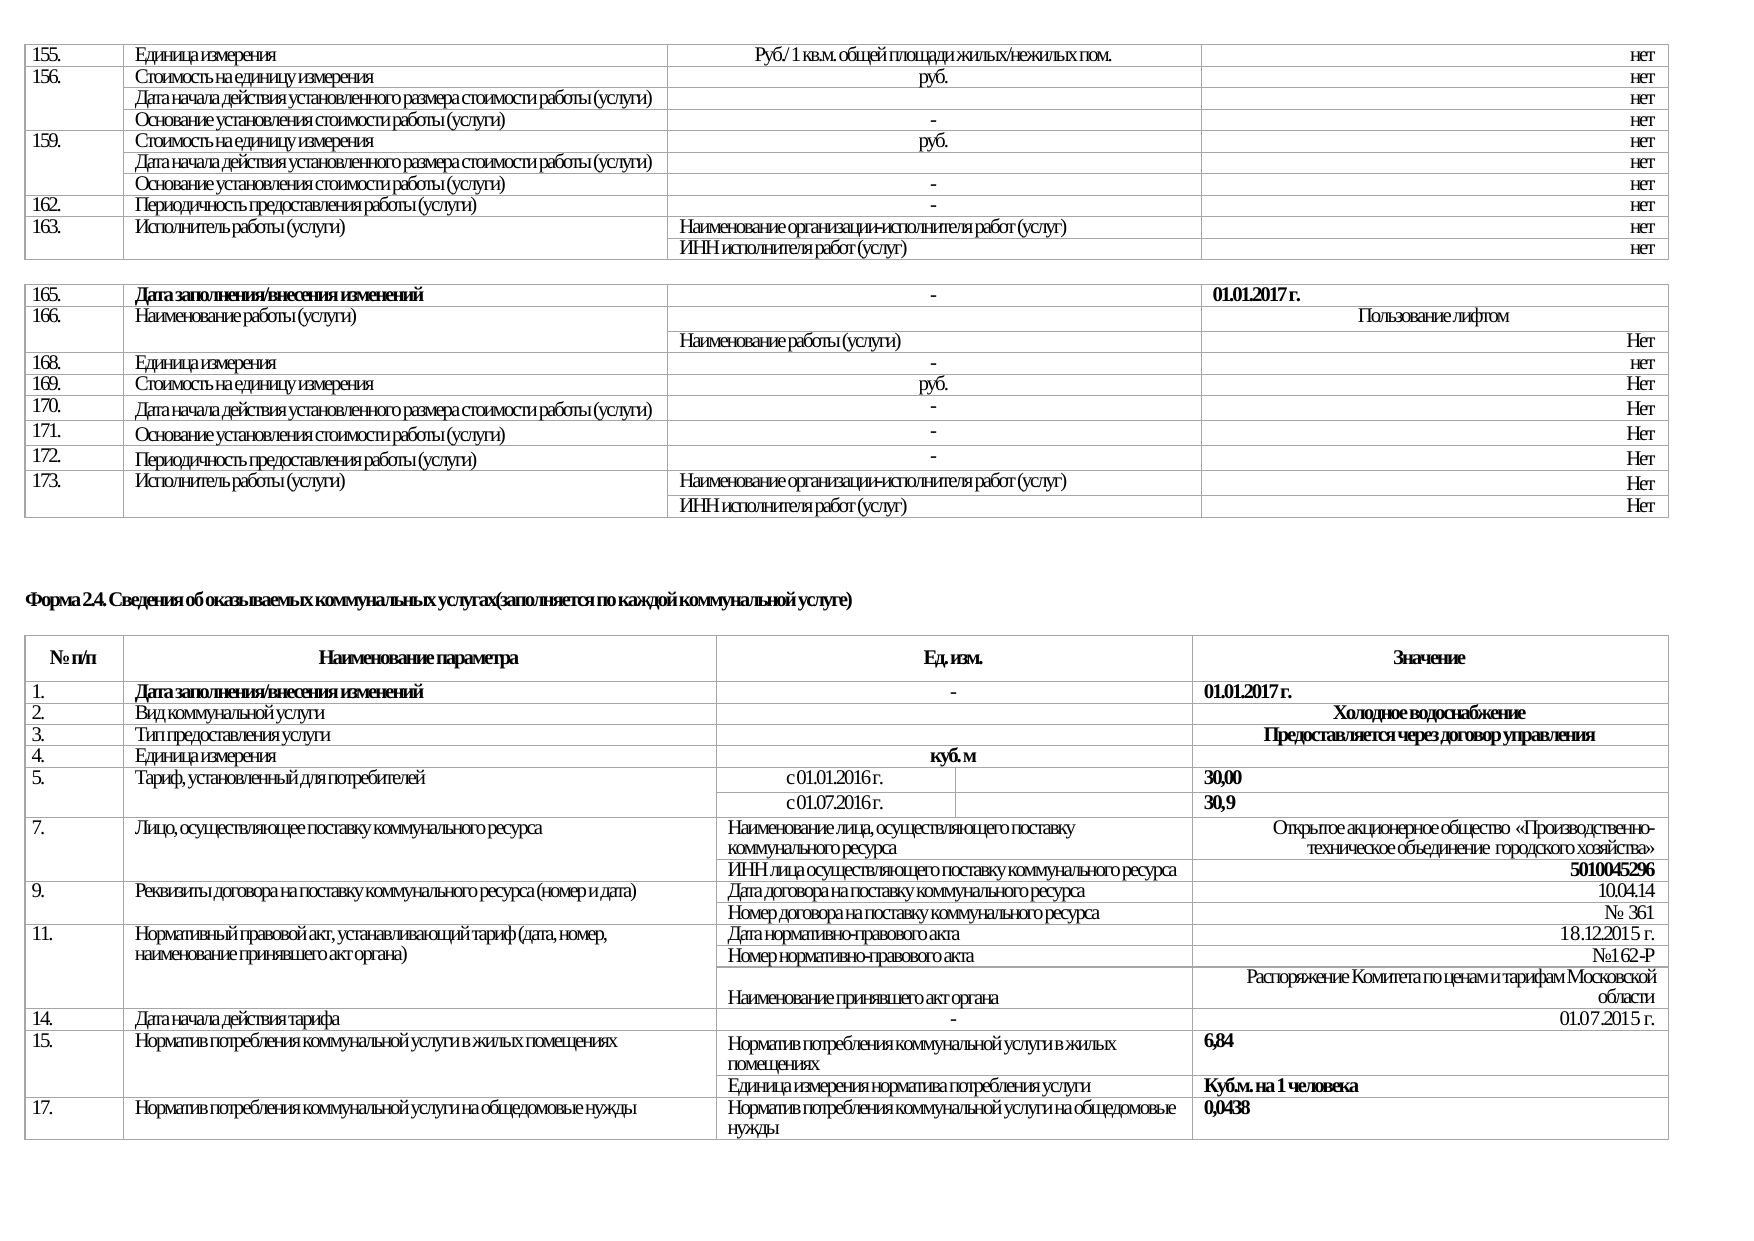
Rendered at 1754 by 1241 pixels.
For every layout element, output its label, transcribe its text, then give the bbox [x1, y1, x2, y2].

table_header Дата заполнения/внесения изменений [124, 285, 667, 306]
table_header [26, 285, 123, 306]
table_cell 6,84 [1193, 1031, 1668, 1075]
table_cell Нет [1202, 396, 1668, 420]
table_cell нет [1202, 45, 1668, 66]
table_cell Наименование лица, осуществляющего поставку коммунального ресурса [717, 818, 1192, 859]
table_cell [26, 1031, 123, 1097]
table_cell [26, 818, 123, 881]
table_cell 5010045296 [1193, 860, 1668, 881]
table_cell [717, 725, 1192, 745]
table_cell №162-Р [1193, 946, 1668, 966]
table_cell ИНН исполнителя работ (услуг) [668, 239, 1201, 259]
table_cell Наименование работы (услуги) [668, 332, 1201, 352]
table_cell Дата договора на поставку коммунального ресурса [717, 882, 1192, 902]
table_cell [26, 704, 123, 724]
table_cell Стоимость на единицу измерения [124, 375, 667, 395]
table_cell Стоимость на единицу измерения [124, 131, 667, 152]
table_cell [124, 1098, 716, 1139]
table_cell № 361 [1193, 903, 1668, 923]
table_cell - [668, 174, 1201, 194]
table_cell [26, 725, 123, 745]
table_cell [1193, 746, 1668, 767]
table_cell Номер договора на поставку коммунального ресурса [717, 903, 1192, 923]
table_cell [26, 682, 123, 702]
table_cell нет [1202, 131, 1668, 152]
table_cell Нет [1202, 496, 1668, 517]
table_cell Единица измерения [124, 45, 667, 66]
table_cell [717, 1076, 1192, 1097]
table_cell Единица измерения [124, 353, 667, 373]
table_cell [26, 882, 123, 923]
table_cell Руб./ 1 кв.м. общей площади жилых/нежилых пом. [668, 45, 1201, 66]
table_cell [26, 217, 123, 259]
table_cell [26, 396, 123, 420]
table_cell Нет [1202, 375, 1668, 395]
table_header 01.01.2017 г. [1202, 285, 1668, 306]
table_cell Дата нормативно-правового акта [717, 925, 1192, 945]
table_cell - [668, 446, 1201, 470]
table_cell Основание установления стоимости работы (услуги) [124, 110, 667, 130]
table_cell [26, 67, 123, 130]
table_cell Дата начала действия установленного размера стоимости работы (услуги) [124, 88, 667, 109]
table_cell Единица измерения [124, 746, 716, 767]
table_cell Нет [1202, 421, 1668, 445]
table_cell [26, 375, 123, 395]
table_cell 10.04.14 [1193, 882, 1668, 902]
table_cell Дата заполнения/внесения изменений [124, 682, 716, 702]
table_cell нет [1202, 353, 1668, 373]
table_cell - [668, 353, 1201, 373]
table_cell Наименование организации-исполнителя работ (услуг) [668, 217, 1201, 237]
table_header № п/п [26, 636, 123, 681]
table_cell - [668, 110, 1201, 130]
table_cell - [668, 196, 1201, 216]
table_cell [26, 45, 123, 66]
table_cell Нет [1202, 446, 1668, 470]
table_cell Пользование лифтом [1202, 307, 1668, 331]
table_cell Вид коммунальной услуги [124, 704, 716, 724]
table_cell Дата начала действия установленного размера стоимости работы (услуги) [124, 396, 667, 420]
table_cell Норматив потребления коммунальной услуги в жилых помещениях [717, 1031, 1192, 1075]
table_cell 01.07.2015 г. [1193, 1009, 1668, 1030]
table_cell 30,00 [1193, 768, 1668, 792]
table_cell Стоимость на единицу измерения [124, 67, 667, 87]
table_cell [26, 925, 123, 1008]
table_cell - [717, 682, 1192, 702]
table_cell [26, 1098, 123, 1139]
table_cell Лицо, осуществляющее поставку коммунального ресурса [124, 818, 716, 881]
table_cell нет [1202, 196, 1668, 216]
table_cell [668, 153, 1201, 173]
table_cell [26, 307, 123, 352]
table_cell нет [1202, 217, 1668, 237]
text Форма 2.4. Сведения об оказываемых коммунальных услугах(заполняется по каждой коммунальной услуге) [25, 590, 1668, 611]
table_cell Нет [1202, 332, 1668, 352]
table_cell [717, 704, 1192, 724]
table_cell Номер нормативно-правового акта [717, 946, 1192, 966]
table_cell 30,9 [1193, 793, 1668, 817]
table_cell нет [1202, 153, 1668, 173]
table_cell Нормативный правовой акт, устанавливающий тариф (дата, номер, наименование принявшего акт органа) [124, 925, 716, 1008]
table_cell [956, 793, 1192, 817]
table_cell Предоставляется через договор управления [1193, 725, 1668, 745]
table_cell Тариф, установленный для потребителей [124, 768, 716, 817]
table_cell Наименование работы (услуги) [124, 307, 667, 352]
table_cell Наименование организации-исполнителя работ (услуг) [668, 471, 1201, 495]
table_cell Периодичность предоставления работы (услуги) [124, 446, 667, 470]
table_cell Основание установления стоимости работы (услуги) [124, 421, 667, 445]
table_cell [26, 1009, 123, 1030]
table_cell Дата начала действия тарифа [124, 1009, 716, 1030]
table_cell Исполнитель работы (услуги) [124, 471, 667, 517]
table_cell нет [1202, 110, 1668, 130]
table_cell [26, 746, 123, 767]
table_cell Исполнитель работы (услуги) [124, 217, 667, 259]
table_cell [26, 131, 123, 194]
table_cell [717, 1098, 1192, 1139]
table_cell ИНН лица осуществляющего поставку коммунального ресурса [717, 860, 1192, 881]
table_cell руб. [668, 375, 1201, 395]
table_cell Дата начала действия установленного размера стоимости работы (услуги) [124, 153, 667, 173]
table_header Ед. изм. [717, 636, 1192, 681]
table_header Значение [1193, 636, 1668, 681]
table_cell нет [1202, 174, 1668, 194]
table_cell [26, 471, 123, 517]
table_cell Куб.м. на 1 человека [1193, 1076, 1668, 1097]
table_cell Нет [1202, 471, 1668, 495]
table_cell 01.01.2017 г. [1193, 682, 1668, 702]
table_cell 18.12.2015 г. [1193, 925, 1668, 945]
table_cell [668, 88, 1201, 109]
table_cell Холодное водоснабжение [1193, 704, 1668, 724]
table_cell Периодичность предоставления работы (услуги) [124, 196, 667, 216]
table_cell Наименование принявшего акт органа [717, 968, 1192, 1008]
table_cell Норматив потребления коммунальной услуги в жилых помещениях [124, 1031, 716, 1097]
table_cell Открытое акционерное общество «Производственно- техническое объединение городского хозяйства» [1193, 818, 1668, 859]
table_cell [26, 353, 123, 373]
table_header - [668, 285, 1201, 306]
table_cell нет [1202, 239, 1668, 259]
table_header Наименование параметра [124, 636, 716, 681]
table_cell руб. [668, 131, 1201, 152]
table_cell - [668, 421, 1201, 445]
table_cell 0,0438 [1193, 1098, 1668, 1139]
table_cell - [668, 396, 1201, 420]
table_cell нет [1202, 88, 1668, 109]
table_cell руб. [668, 67, 1201, 87]
table_cell Распоряжение Комитета по ценам и тарифам Московской области [1193, 968, 1668, 1008]
table_cell [668, 307, 1201, 331]
table_cell куб. м [717, 746, 1192, 767]
table_cell с 01.07.2016 г. [717, 793, 955, 817]
table_cell [26, 421, 123, 445]
table_cell [26, 196, 123, 216]
table_cell с 01.01.2016 г. [717, 768, 955, 792]
table_cell [956, 768, 1192, 792]
table_cell Реквизиты договора на поставку коммунального ресурса (номер и дата) [124, 882, 716, 923]
table_cell [26, 446, 123, 470]
table_cell [26, 768, 123, 817]
table_cell - [717, 1009, 1192, 1030]
table_cell Основание установления стоимости работы (услуги) [124, 174, 667, 194]
table_cell нет [1202, 67, 1668, 87]
table_cell Тип предоставления услуги [124, 725, 716, 745]
table_cell ИНН исполнителя работ (услуг) [668, 496, 1201, 517]
